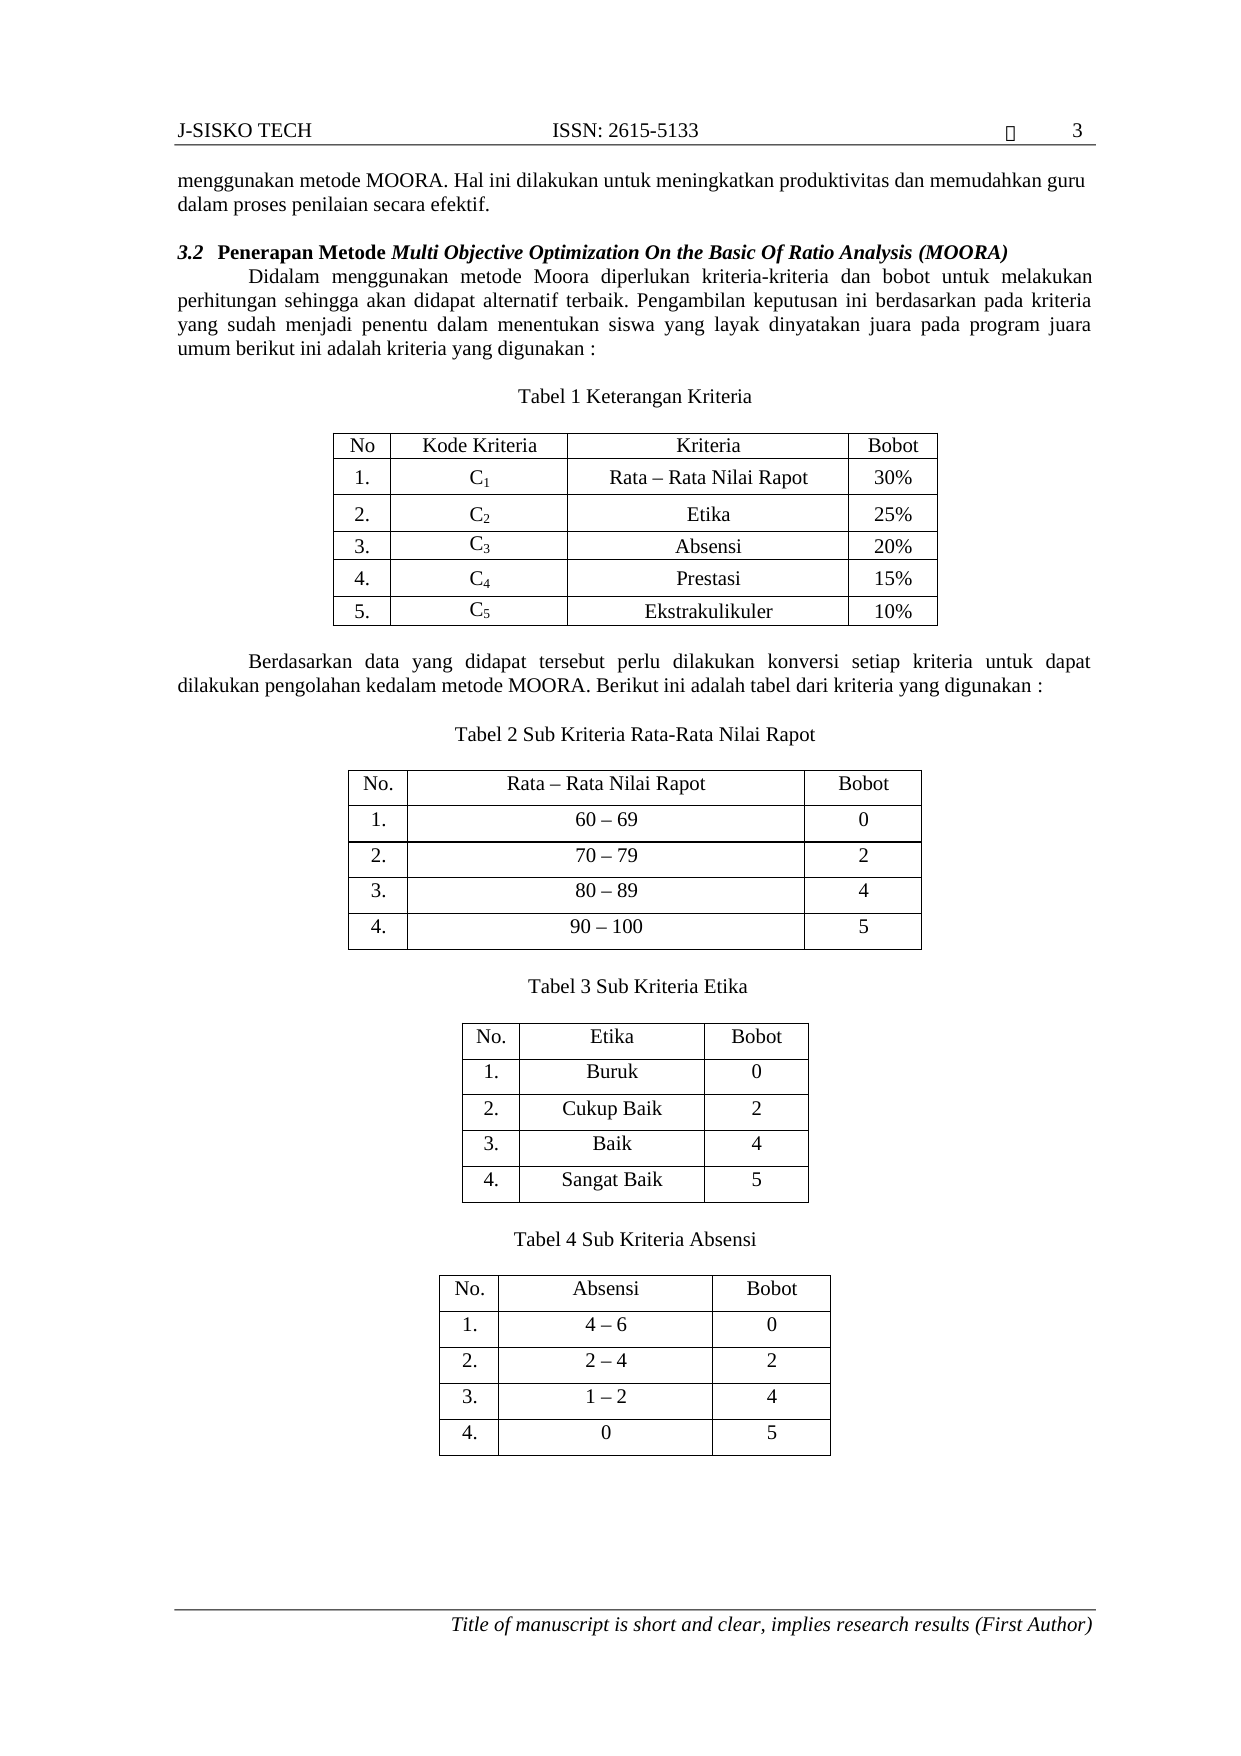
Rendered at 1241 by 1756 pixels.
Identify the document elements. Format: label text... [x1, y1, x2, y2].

table_cell C4 [391, 560, 567, 596]
text menggunakan metode MOORA. Hal ini dilakukan untuk meningkatkan produktivitas dan memudahkan guru dalam proses penilaian secara efektif. [177, 168, 1109, 216]
table_cell 1 – 2 [499, 1384, 712, 1419]
table_cell 2. [440, 1348, 498, 1383]
table_cell 3. [334, 532, 390, 559]
table_cell 4 – 6 [499, 1312, 712, 1347]
table_header No. [349, 771, 407, 805]
table_cell 1. [440, 1312, 498, 1347]
table_cell 3. [463, 1131, 519, 1166]
text Berdasarkan data yang didapat tersebut perlu dilakukan konversi setiap kriteria untuk dapat dilakukan pengolahan kedalam metode MOORA. Berikut ini adalah tabel dari kriteria yang digunakan : [177, 649, 1092, 697]
table_cell 1. [349, 806, 407, 841]
table_cell 5 [805, 914, 921, 949]
table_cell 4. [334, 560, 390, 596]
table_cell C3 [391, 532, 567, 559]
text Didalam menggunakan metode Moora diperlukan kriteria-kriteria dan bobot untuk melakukan perhitungan sehingga akan didapat alternatif terbaik. Pengambilan keputusan ini berdasarkan pada kriteria yang sudah menjadi penentu dalam menentukan siswa yang layak dinyatakan juara pada program juara umum berikut ini adalah kriteria yang digunakan : [177, 264, 1093, 360]
table_header Bobot [805, 771, 921, 805]
table_cell Absensi [568, 532, 848, 559]
table_cell 10% [849, 597, 937, 624]
table_cell 15% [849, 560, 937, 596]
table_header Bobot [705, 1024, 808, 1058]
table_cell 0 [805, 806, 921, 841]
table_cell 2 [805, 843, 921, 877]
table_cell Sangat Baik [520, 1167, 704, 1202]
table_header Kriteria [568, 434, 848, 458]
table_cell 60 – 69 [408, 806, 804, 841]
table_cell 3. [440, 1384, 498, 1419]
table_cell 80 – 89 [408, 878, 804, 913]
table_header No. [440, 1276, 498, 1311]
table_cell Ekstrakulikuler [568, 597, 848, 624]
table_cell 2 [713, 1348, 830, 1383]
table_header Kode Kriteria [391, 434, 567, 458]
table_cell 5. [334, 597, 390, 624]
table_cell Cukup Baik [520, 1095, 704, 1130]
table_cell 5 [713, 1420, 830, 1455]
table_cell 0 [499, 1420, 712, 1455]
table_cell Etika [568, 495, 848, 531]
table_header Bobot [713, 1276, 830, 1311]
table_cell 0 [713, 1312, 830, 1347]
table_cell 2 [705, 1095, 808, 1130]
table_cell 4 [713, 1384, 830, 1419]
table_cell 25% [849, 495, 937, 531]
text Tabel 1 Keterangan Kriteria [161, 384, 1109, 408]
text Tabel 3 Sub Kriteria Etika [166, 974, 1109, 998]
list Penerapan Metode Multi Objective Optimization On the Basic Of Ratio Analysis (MOORA) [177, 240, 1109, 264]
table_cell 1. [334, 459, 390, 494]
table_cell 4 [805, 878, 921, 913]
table_cell Baik [520, 1131, 704, 1166]
table_header Rata – Rata Nilai Rapot [408, 771, 804, 805]
text Tabel 2 Sub Kriteria Rata-Rata Nilai Rapot [161, 722, 1109, 746]
table_cell Buruk [520, 1060, 704, 1094]
table_cell 3. [349, 878, 407, 913]
table_cell 5 [705, 1167, 808, 1202]
table_cell 30% [849, 459, 937, 494]
table_cell 20% [849, 532, 937, 559]
table_cell 2. [334, 495, 390, 531]
table_header No [334, 434, 390, 458]
table_cell C5 [391, 597, 567, 624]
table_header Bobot [849, 434, 937, 458]
table_header No. [463, 1024, 519, 1058]
table_cell 2. [463, 1095, 519, 1130]
table_cell 0 [705, 1060, 808, 1094]
table_cell Rata – Rata Nilai Rapot [568, 459, 848, 494]
table_cell C1 [391, 459, 567, 494]
table_cell 2. [349, 843, 407, 877]
table_cell Prestasi [568, 560, 848, 596]
table_cell C2 [391, 495, 567, 531]
table_header Absensi [499, 1276, 712, 1311]
table_cell 90 – 100 [408, 914, 804, 949]
text Tabel 4 Sub Kriteria Absensi [161, 1227, 1109, 1251]
table_cell 2 – 4 [499, 1348, 712, 1383]
table_cell 4. [463, 1167, 519, 1202]
table_cell 4. [440, 1420, 498, 1455]
table_cell 4 [705, 1131, 808, 1166]
table_cell 70 – 79 [408, 843, 804, 877]
table_cell 4. [349, 914, 407, 949]
table_header Etika [520, 1024, 704, 1058]
table_cell 1. [463, 1060, 519, 1094]
